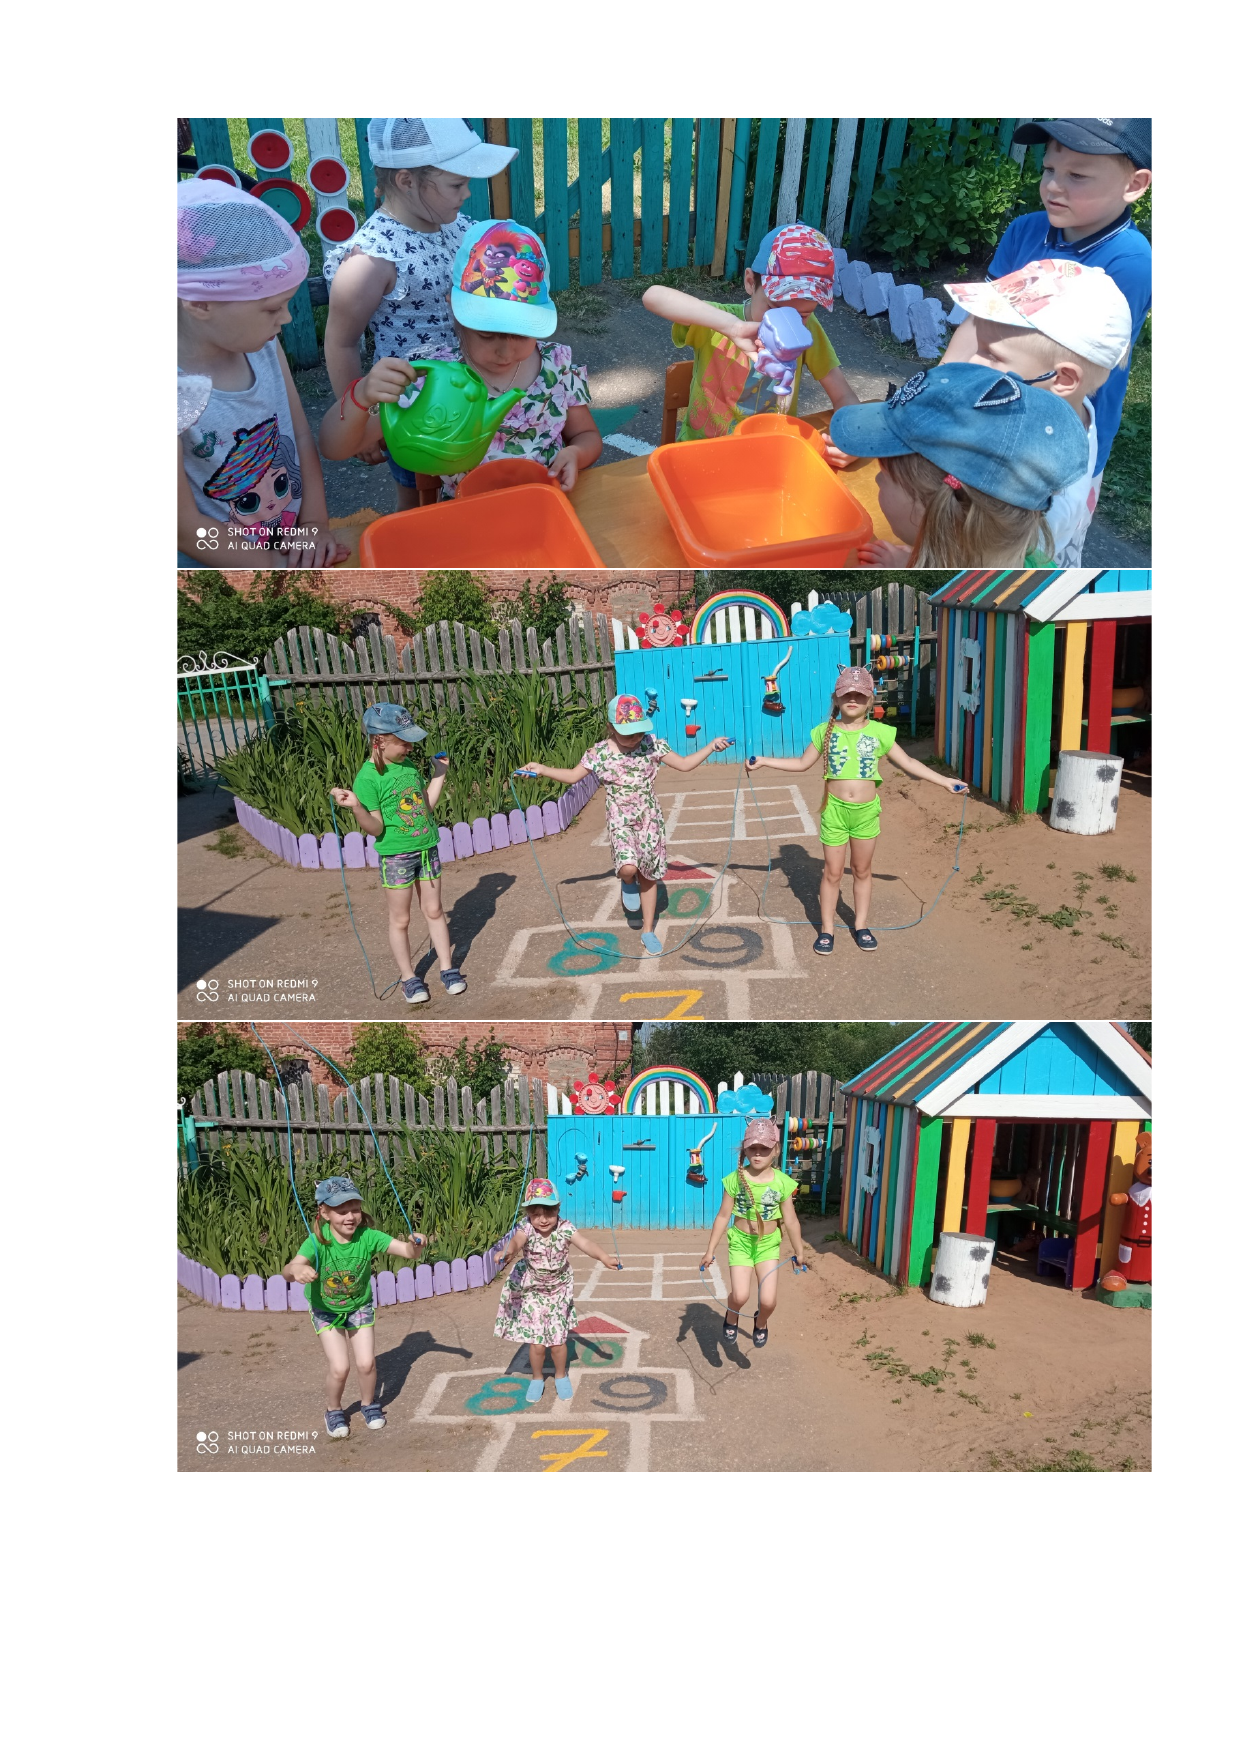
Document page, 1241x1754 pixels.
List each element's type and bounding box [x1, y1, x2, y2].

picture [177, 118, 1152, 568]
picture [177, 570, 1152, 1020]
picture [177, 1022, 1152, 1472]
picture [216, 118, 222, 127]
